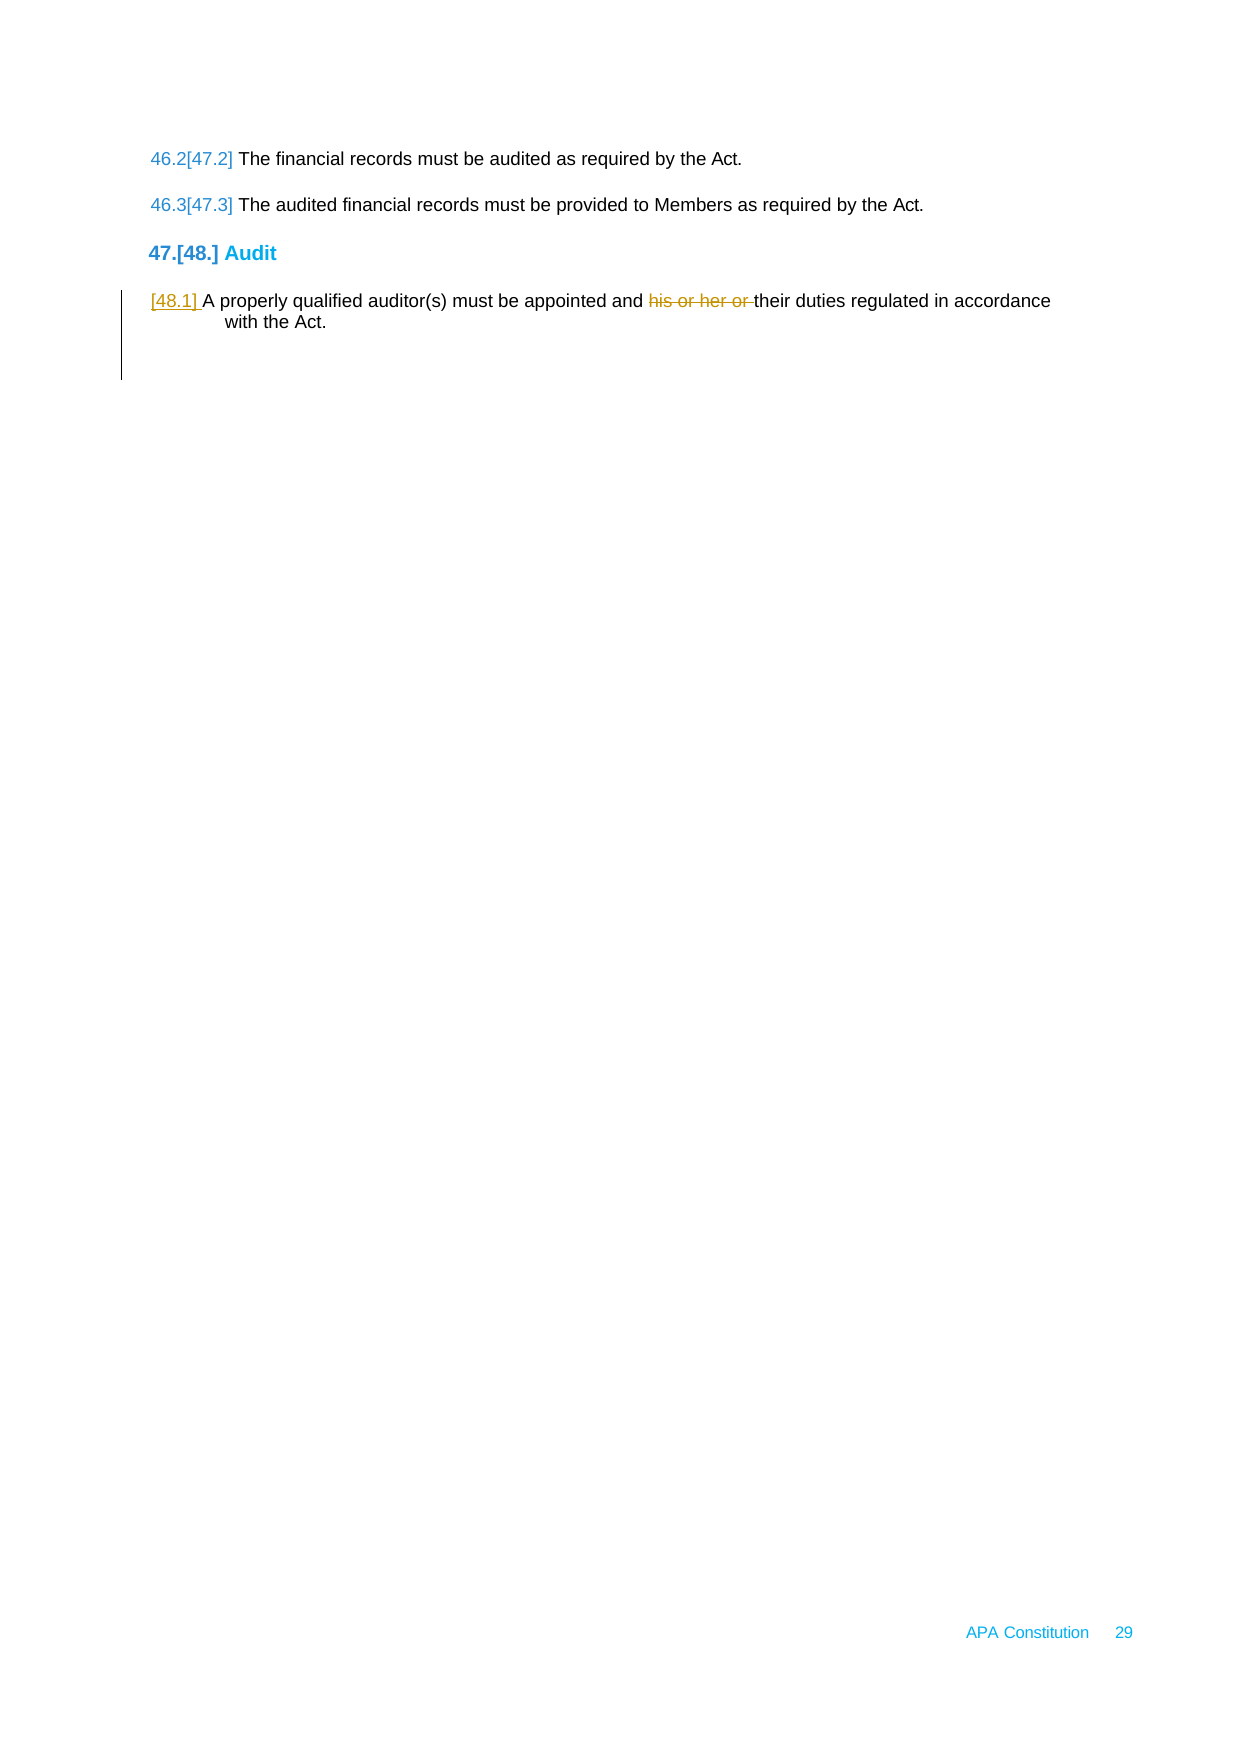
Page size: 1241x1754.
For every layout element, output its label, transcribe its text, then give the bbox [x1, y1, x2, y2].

picture [977, 1627, 983, 1638]
list The audited financial records must be provided to Members as required by the Act. [150, 194, 1121, 216]
list A properly qualified auditor(s) must be appointed and their duties regulated in accordance with the Act. [151, 290, 1057, 333]
list The financial records must be audited as required by the Act. [150, 148, 1121, 169]
subtitle Audit [148, 241, 1121, 265]
